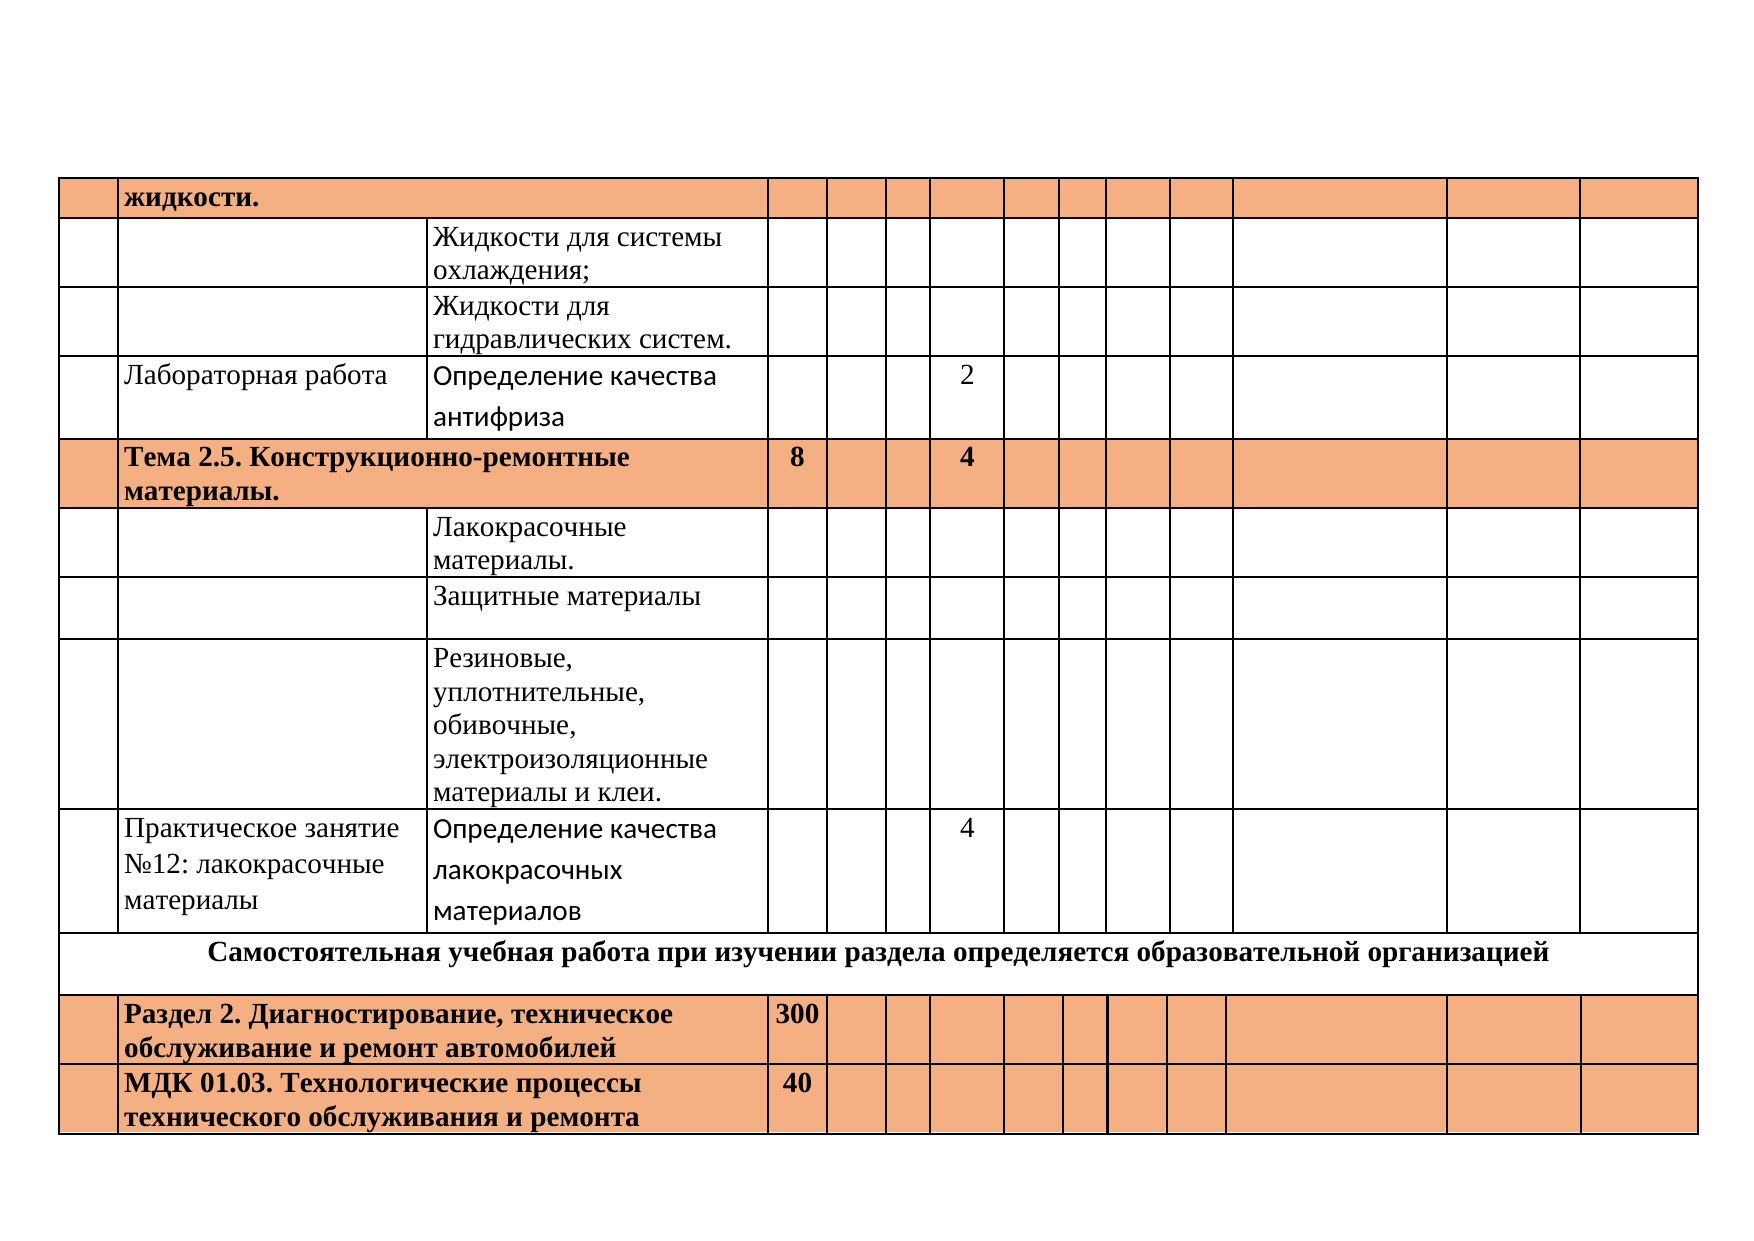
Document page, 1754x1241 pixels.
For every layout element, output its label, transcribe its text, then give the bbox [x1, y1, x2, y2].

table_cell [1171, 357, 1232, 437]
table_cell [119, 179, 767, 217]
table_cell [769, 288, 826, 355]
table_cell [1109, 996, 1166, 1063]
table_cell [931, 1065, 1003, 1132]
table_cell [1448, 288, 1579, 355]
table_cell [887, 810, 929, 932]
table_cell Определение качества лакокрасочных материалов [428, 810, 767, 932]
table_cell [60, 1065, 117, 1132]
table_cell [828, 288, 885, 355]
table_cell [887, 179, 929, 217]
table_cell [119, 288, 426, 355]
table_cell [828, 179, 885, 217]
table_cell [1171, 640, 1232, 808]
table_cell [887, 219, 929, 286]
table_cell Жидкости для системы охлаждения; [428, 219, 767, 286]
table_cell [769, 578, 826, 638]
table_cell [1582, 1065, 1697, 1132]
table_cell [1171, 509, 1232, 576]
table_cell [1581, 810, 1697, 932]
table_cell [1448, 640, 1579, 808]
table_cell Жидкости для гидравлических систем. [428, 288, 767, 355]
table_cell [828, 509, 885, 576]
table_cell [1005, 219, 1058, 286]
table_cell [1168, 996, 1225, 1063]
table_cell [931, 509, 1003, 576]
table_cell [1107, 288, 1169, 355]
table_cell [1060, 219, 1105, 286]
table_cell [119, 219, 426, 286]
table_cell [60, 996, 117, 1063]
table_cell Тема 2.5. Конструкционно-ремонтные материалы. [119, 440, 767, 507]
table_cell 300 [769, 996, 826, 1063]
table_cell [1171, 440, 1232, 507]
table_cell [1234, 357, 1446, 437]
table_cell [1168, 1065, 1225, 1132]
table_cell Самостоятельная учебная работа при изучении раздела определяется образовательной организацией [60, 934, 1697, 994]
table_cell [1448, 179, 1579, 217]
table_cell [1448, 810, 1579, 932]
table_cell Раздел 2. Диагностирование, техническое обслуживание и ремонт автомобилей [119, 996, 767, 1063]
table_cell [828, 996, 885, 1063]
table_cell [1448, 357, 1579, 437]
table_cell [1581, 509, 1697, 576]
table_cell [1005, 357, 1058, 437]
table_cell Лабораторная работа [119, 357, 426, 437]
table_cell Практическое занятие №12: лакокрасочные материалы [119, 810, 426, 932]
table_cell [769, 357, 826, 437]
table_cell [1005, 578, 1058, 638]
table_cell [119, 578, 426, 638]
table_cell [60, 810, 117, 932]
table_cell [887, 996, 929, 1063]
table_cell [1005, 179, 1058, 217]
table_cell [1005, 288, 1058, 355]
table_cell [887, 357, 929, 437]
table_cell Определение качества антифриза [428, 357, 767, 437]
table_cell [1005, 810, 1058, 932]
table_cell [1171, 179, 1232, 217]
table_cell [1448, 509, 1579, 576]
table_cell 8 [769, 440, 826, 507]
table_cell [60, 179, 117, 217]
table_cell [1107, 357, 1169, 437]
table_cell [887, 288, 929, 355]
table_cell [119, 509, 426, 576]
table_cell [1234, 219, 1446, 286]
table_cell [1060, 640, 1105, 808]
table_cell [1060, 509, 1105, 576]
table_cell [60, 219, 117, 286]
table_cell [1234, 179, 1446, 217]
table_cell [1107, 509, 1169, 576]
table_cell [60, 578, 117, 638]
table_cell [1171, 578, 1232, 638]
table_cell [1448, 578, 1579, 638]
table_cell 4 [931, 440, 1003, 507]
table_cell [1581, 219, 1697, 286]
table_cell 2 [931, 357, 1003, 437]
table_cell 2 [931, 179, 1003, 217]
table_cell [1581, 288, 1697, 355]
table_cell [1005, 996, 1062, 1063]
table_cell 4 [931, 810, 1003, 932]
table_cell [1227, 996, 1446, 1063]
table_cell [1060, 440, 1105, 507]
table_cell [1581, 440, 1697, 507]
table_cell [1005, 440, 1058, 507]
table_cell [1107, 578, 1169, 638]
table_cell [1448, 440, 1579, 507]
table_cell [887, 509, 929, 576]
table_cell [119, 640, 426, 808]
table_cell [887, 440, 929, 507]
table_cell [1234, 578, 1446, 638]
table_cell [1227, 1065, 1446, 1132]
table_cell [60, 640, 117, 808]
table_cell [1107, 440, 1169, 507]
table_cell [1448, 1065, 1580, 1132]
table_cell [1234, 640, 1446, 808]
table_cell [1234, 810, 1446, 932]
table_cell [1448, 219, 1579, 286]
table_cell [1582, 996, 1697, 1063]
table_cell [119, 1065, 767, 1132]
table_cell [1234, 288, 1446, 355]
table_cell [887, 578, 929, 638]
table_cell [60, 509, 117, 576]
table_cell Защитные материалы [428, 578, 767, 638]
table_cell Лакокрасочные материалы. [428, 509, 767, 576]
table_cell [1171, 810, 1232, 932]
table_cell [887, 1065, 929, 1132]
table_cell [1060, 578, 1105, 638]
table_cell 6 [769, 179, 826, 217]
table_cell [60, 288, 117, 355]
table_cell [931, 640, 1003, 808]
table_cell 40 [769, 1065, 826, 1132]
table_cell [1581, 640, 1697, 808]
table_cell [1060, 810, 1105, 932]
table_cell [1060, 179, 1105, 217]
table_cell [1107, 179, 1169, 217]
table_cell [1107, 810, 1169, 932]
table_cell [828, 810, 885, 932]
table_cell [1581, 578, 1697, 638]
table_cell [769, 810, 826, 932]
table_cell [1448, 996, 1580, 1063]
table_cell [1109, 1065, 1166, 1132]
table_cell [1064, 996, 1106, 1063]
table_cell [769, 509, 826, 576]
table_cell [1060, 357, 1105, 437]
table_cell [1171, 219, 1232, 286]
table_cell [1581, 179, 1697, 217]
table_cell [1107, 640, 1169, 808]
table_cell [1107, 219, 1169, 286]
table_cell [1171, 288, 1232, 355]
table_cell [1060, 288, 1105, 355]
table_cell [1234, 440, 1446, 507]
table_cell [1005, 640, 1058, 808]
table_cell [931, 996, 1003, 1063]
table_cell [769, 219, 826, 286]
table_cell [887, 640, 929, 808]
table_cell [828, 357, 885, 437]
table_cell [1064, 1065, 1106, 1132]
table_cell [931, 219, 1003, 286]
table_cell [769, 640, 826, 808]
table_cell Резиновые, уплотнительные, обивочные, электроизоляционные материалы и клеи. [428, 640, 767, 808]
table_cell [828, 578, 885, 638]
table_cell [60, 440, 117, 507]
table_cell [1005, 509, 1058, 576]
table_cell [828, 640, 885, 808]
table_cell [1234, 509, 1446, 576]
table_cell [60, 357, 117, 437]
table_cell [1581, 357, 1697, 437]
table_cell [828, 1065, 885, 1132]
table_cell [828, 440, 885, 507]
table_cell [931, 288, 1003, 355]
table_cell [931, 578, 1003, 638]
table_cell [828, 219, 885, 286]
table_cell [1005, 1065, 1062, 1132]
